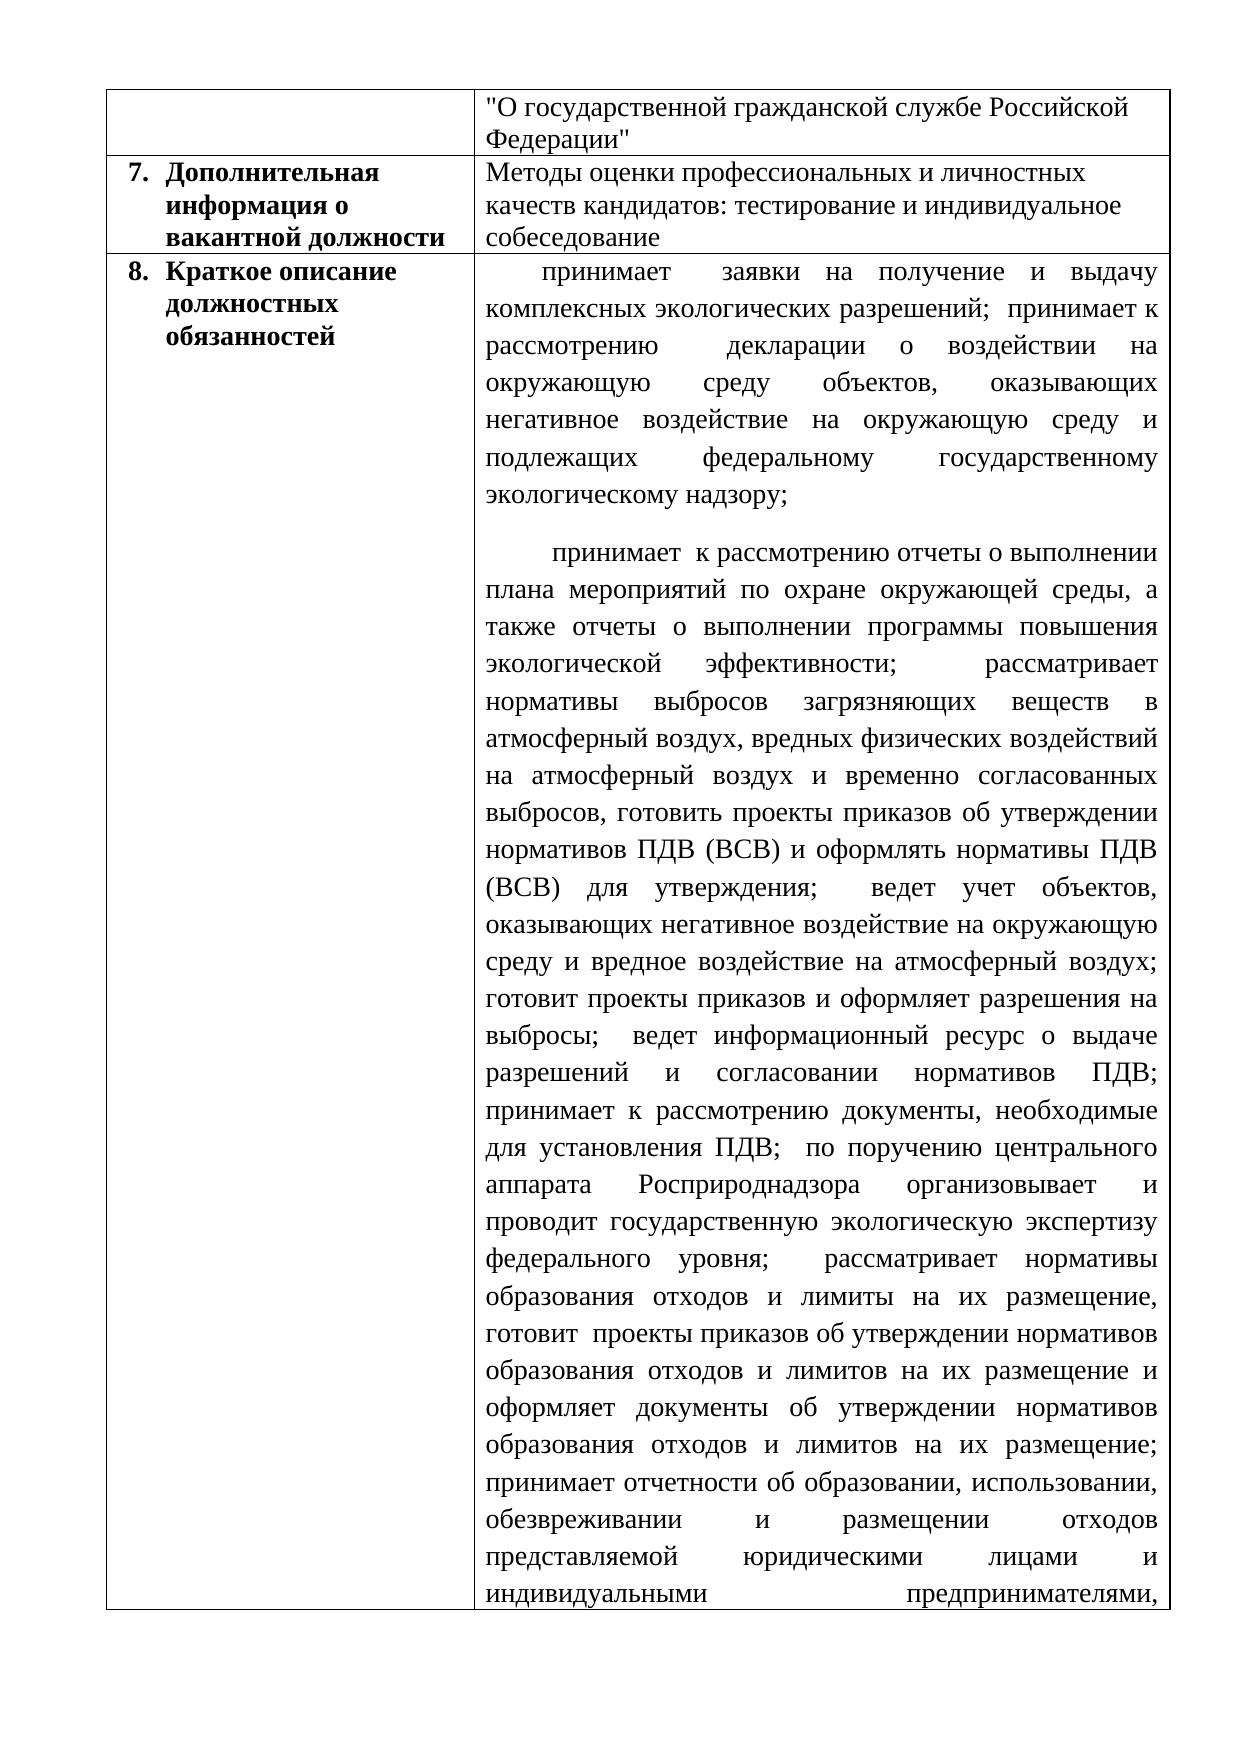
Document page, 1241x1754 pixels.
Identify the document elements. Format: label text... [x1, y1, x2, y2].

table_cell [475, 254, 1169, 1608]
table_cell Методы оценки профессиональных и личностных качеств кандидатов: тестирование и индивидуальное собеседование [475, 156, 1169, 253]
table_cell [107, 254, 474, 1608]
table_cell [475, 90, 1169, 154]
table_cell Дополнительная информация о вакантной должности [107, 156, 474, 253]
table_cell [107, 90, 474, 154]
